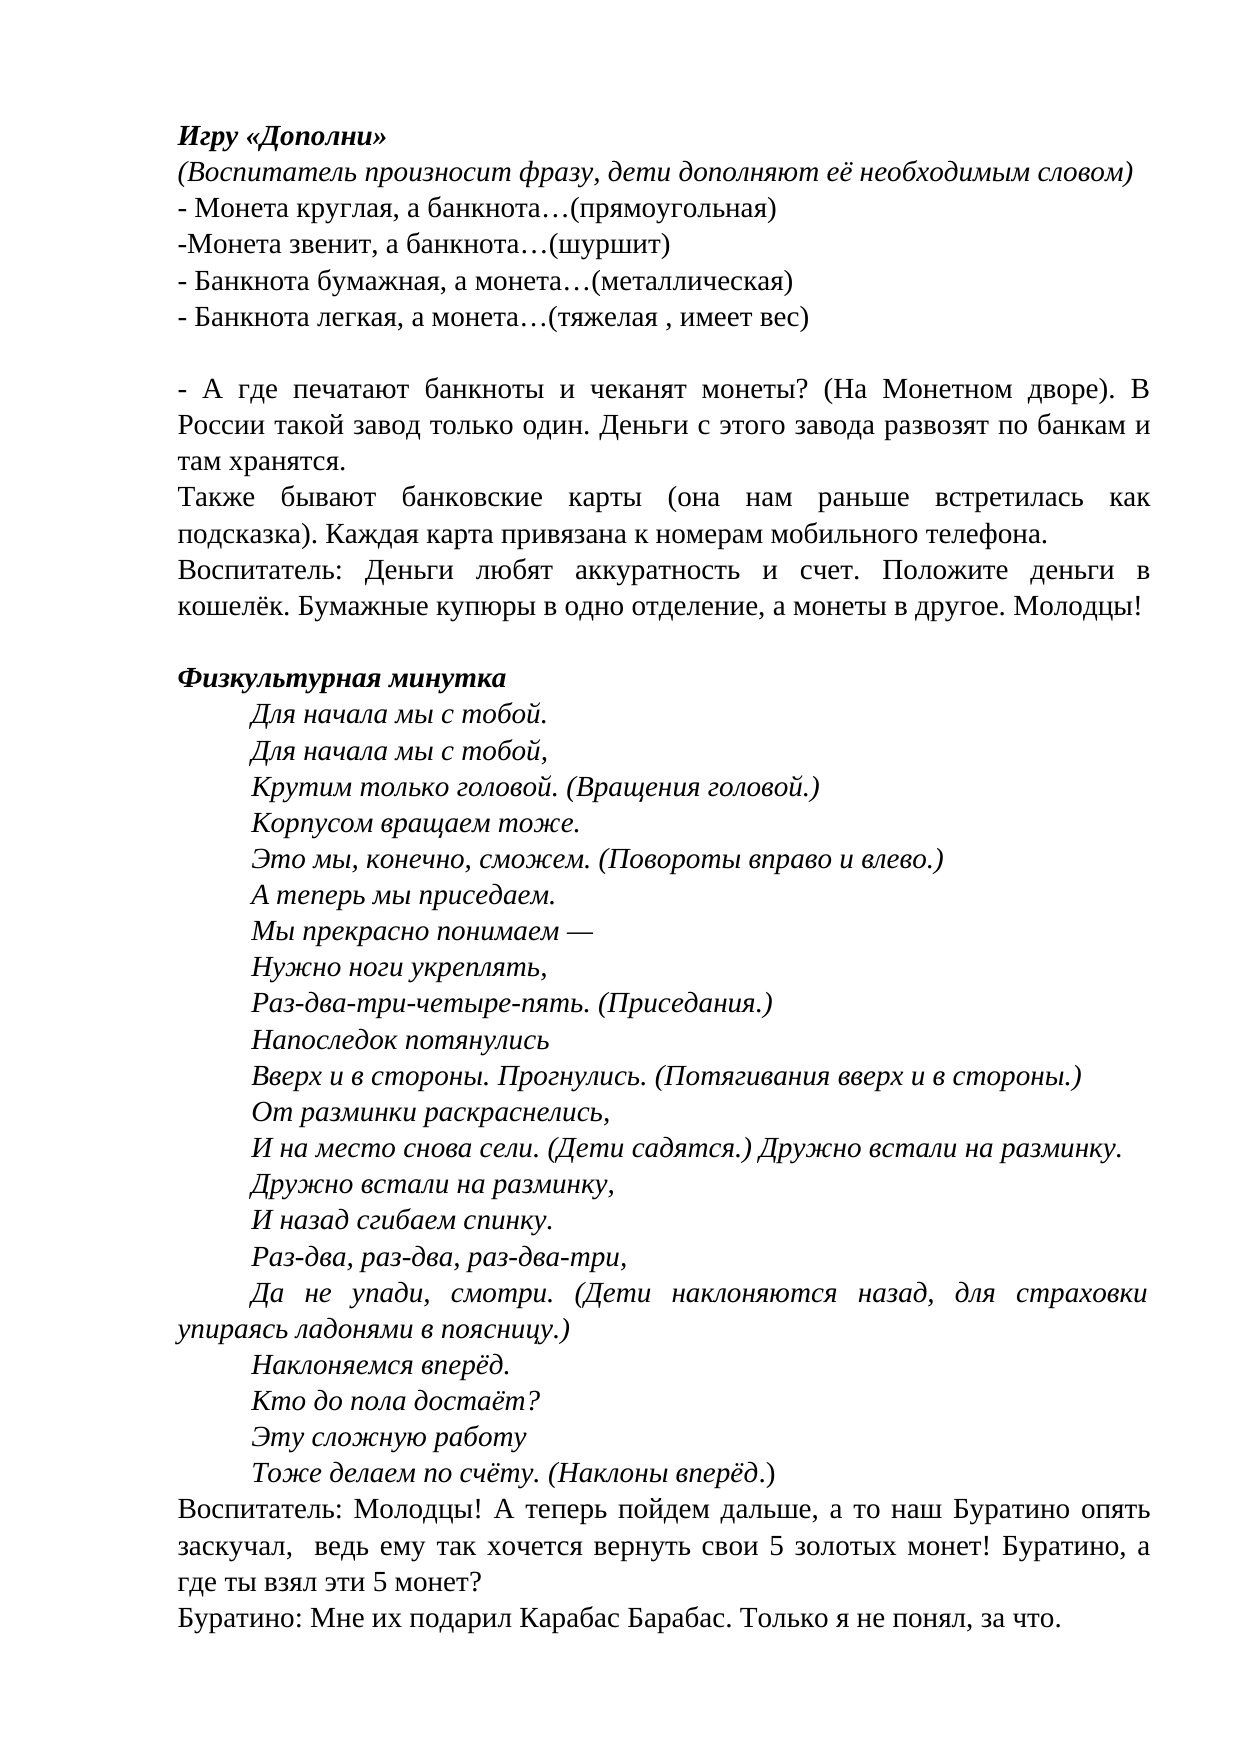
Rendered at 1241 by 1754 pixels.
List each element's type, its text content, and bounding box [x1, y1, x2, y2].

text Для начала мы с тобой. [177, 696, 1152, 730]
text Мы прекрасно понимаем — [177, 913, 1152, 947]
text - Монета круглая, а банкнота…(прямоугольная) [177, 190, 1152, 224]
text Нужно ноги укреплять, [177, 949, 1152, 983]
text А теперь мы приседаем. [177, 877, 1152, 911]
text - Банкнота бумажная, а монета…(металлическая) [177, 263, 1152, 296]
text Да не упади, смотри. (Дети наклоняются назад, для страховки упираясь ладонями в поясницу.) [177, 1275, 1152, 1344]
text Буратино: Мне их подарил Карабас Барабас. Только я не понял, за что. [177, 1600, 1152, 1634]
text Раз-два, раз-два, раз-два-три, [177, 1239, 1152, 1272]
text Тоже делаем по счёту. (Наклоны вперёд.) [177, 1456, 1152, 1489]
text -Монета звенит, а банкнота…(шуршит) [177, 227, 1152, 260]
text Игру «Дополни» [177, 118, 1152, 152]
text Воспитатель: Деньги любят аккуратность и счет. Положите деньги в кошелёк. Бумажные купюры в одно отделение, а монеты в другое. Молодцы! [177, 552, 1152, 622]
text Физкультурная минутка [177, 660, 1152, 694]
text Дружно встали на разминку, [177, 1166, 1152, 1200]
text - Банкнота легкая, а монета…(тяжелая , имеет вес) [177, 299, 1152, 332]
text Это мы, конечно, сможем. (Повороты вправо и влево.) [177, 841, 1152, 874]
text Кто до пола достаёт? [177, 1383, 1152, 1417]
text Также бывают банковские карты (она нам раньше встретилась как подсказка). Каждая карта привязана к номерам мобильного телефона. [177, 479, 1152, 549]
text Наклоняемся вперёд. [177, 1347, 1152, 1381]
text Крутим только головой. (Вращения головой.) [177, 769, 1152, 802]
text Напоследок потянулись [177, 1022, 1152, 1055]
text И назад сгибаем спинку. [177, 1202, 1152, 1236]
text Вверх и в стороны. Прогнулись. (Потягивания вверх и в стороны.) [177, 1058, 1152, 1091]
text Для начала мы с тобой, [177, 733, 1152, 766]
text Эту сложную работу [177, 1419, 1152, 1453]
text Раз-два-три-четыре-пять. (Приседания.) [177, 986, 1152, 1019]
text От разминки раскраснелись, [177, 1094, 1152, 1128]
text - А где печатают банкноты и чеканят монеты? (На Монетном дворе). В России такой завод только один. Деньги с этого завода развозят по банкам и там хранятся. [177, 371, 1152, 477]
text Воспитатель: Молодцы! А теперь пойдем дальше, а то наш Буратино опять заскучал, ведь ему так хочется вернуть свои 5 золотых монет! Буратино, а где ты взял эти 5 монет? [177, 1492, 1152, 1597]
text (Воспитатель произносит фразу, дети дополняют её необходимым словом) [177, 154, 1152, 188]
text И на место снова сели. (Дети садятся.) Дружно встали на разминку. [177, 1130, 1152, 1164]
text Корпусом вращаем тоже. [177, 805, 1152, 838]
